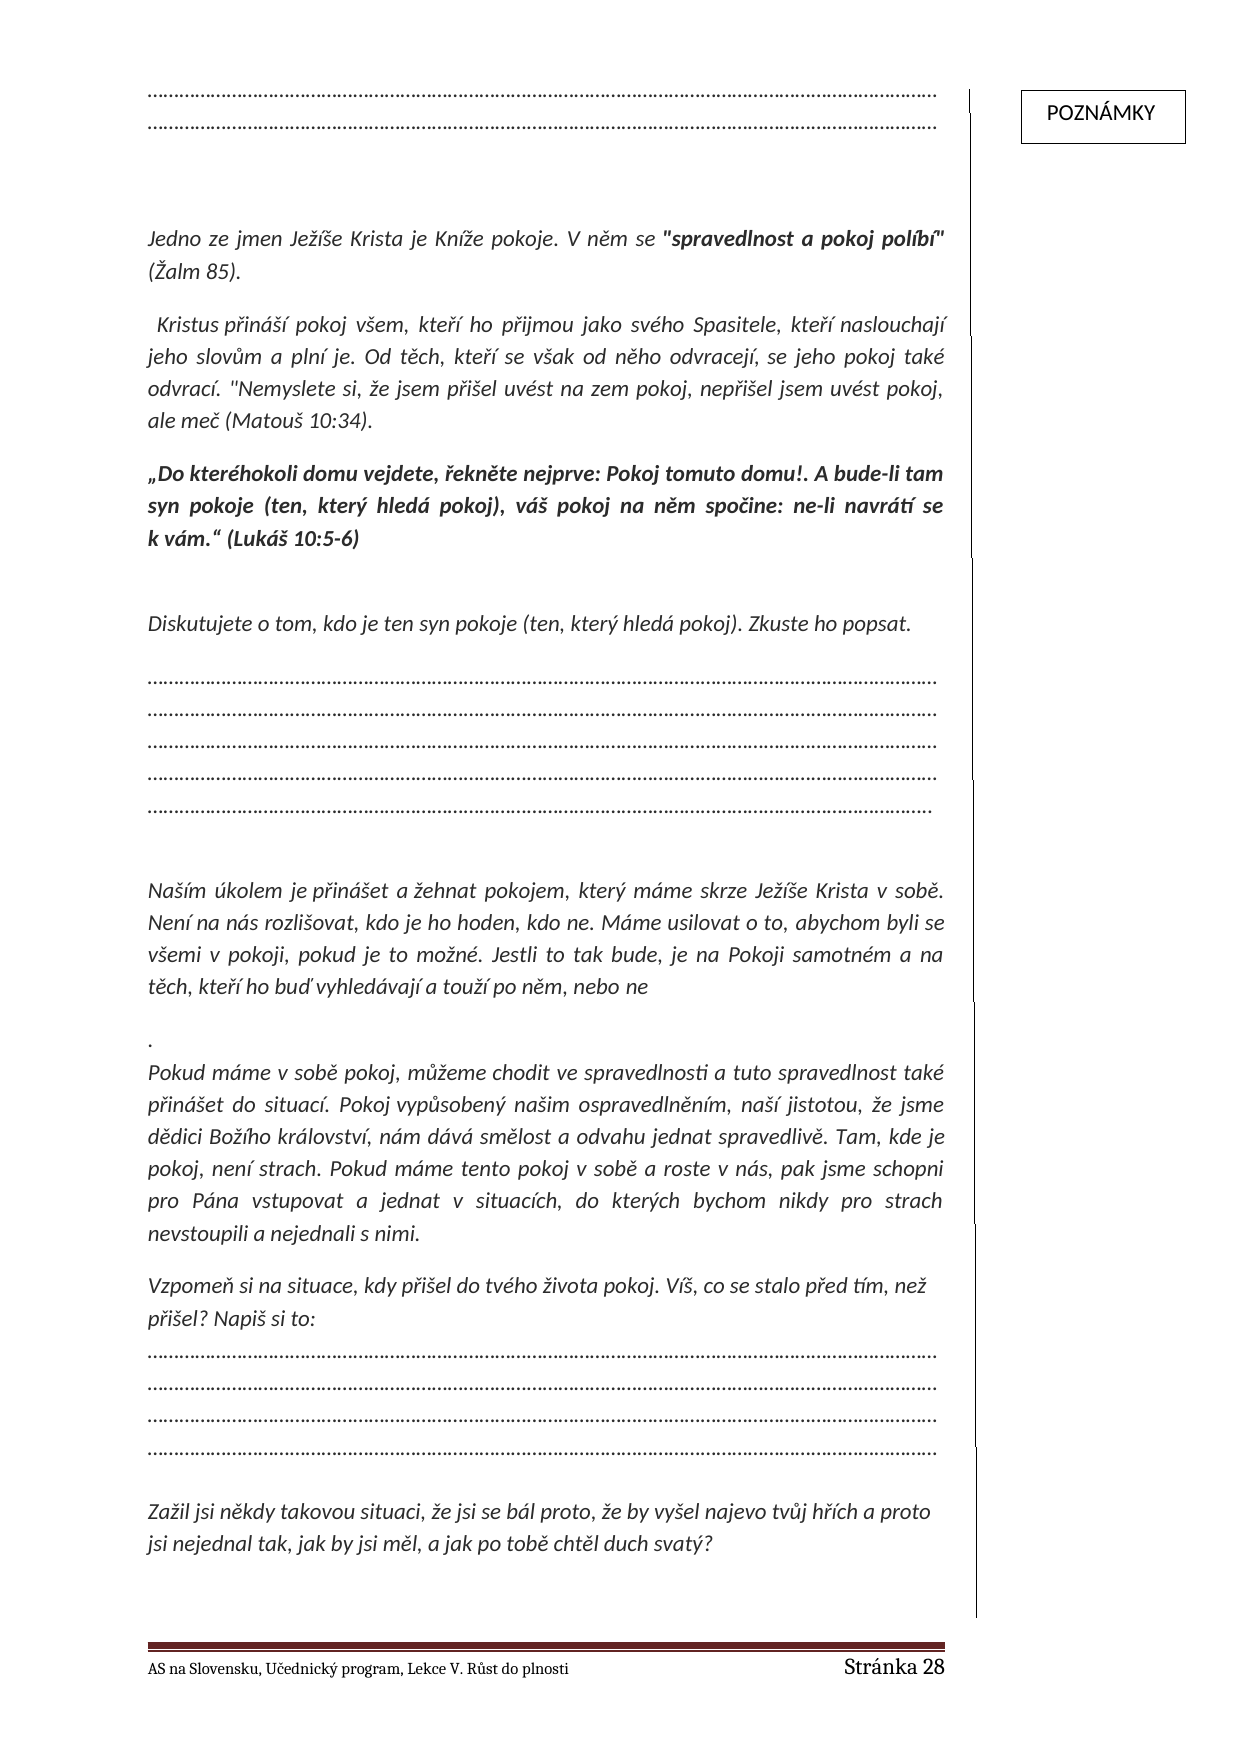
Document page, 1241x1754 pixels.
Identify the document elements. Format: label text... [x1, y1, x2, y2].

text Kristus přináší pokoj všem, kteří ho přijmou jako svého Spasitele, kteří naslouchají jeho slovům a plní je. Od těch, kteří se však od něho odvracejí, se jeho pokoj také odvrací. "Nemyslete si, že jsem přišel uvést na zem pokoj, nepřišel jsem uvést pokoj, ale meč (Matouš 10:34). [148, 310, 945, 434]
text Vzpomeň si na situace, kdy přišel do tvého života pokoj. Víš, co se stalo před tím, než přišel? Napiš si to: …………………………………………………………………………………………………………………………………………………………………………………………………………………………………………………………………………………………………………………………………………………………………………………………………………………………………………………………………………………………………………………………………………………… Zažil jsi někdy takovou situaci, že jsi se bál proto, že by vyšel najevo tvůj hřích a proto jsi nejednal tak, jak by jsi měl, a jak po tobě chtěl duch svatý? [148, 1272, 945, 1589]
text „Do kteréhokoli domu vejdete, řekněte nejprve: Pokoj tomuto domu!. A bude-li tam syn pokoje (ten, který hledá pokoj), váš pokoj na něm spočine: ne-li navrátí se k vám.“ (Lukáš 10:5-6) [148, 459, 945, 552]
text Naším úkolem je přinášet a žehnat pokojem, který máme skrze Ježíše Krista v sobě. Není na nás rozlišovat, kdo je ho hoden, kdo ne. Máme usilovat o to, abychom byli se všemi v pokoji, pokud je to možné. Jestli to tak bude, je na Pokoji samotném a na těch, kteří ho buď vyhledávají a touží po něm, nebo ne [148, 844, 945, 1001]
text Diskutujete o tom, kdo je ten syn pokoje (ten, který hledá pokoj). Zkuste ho popsat. [148, 577, 945, 637]
text ……………………………………………………………………………………………………………………………………………………………………………………………………………………………………………………………………………………………………………………………………………………………………………………………………………………………………………………………………………………………………………………………………………………………………………………………………………………………………………………………………………………….. [148, 662, 945, 819]
text Jedno ze jmen Ježíše Krista je Kníže pokoje. V něm se "spravedlnost a pokoj políbí" (Žalm 85). [148, 224, 945, 285]
text . Pokud máme v sobě pokoj, můžeme chodit ve spravedlnosti a tuto spravedlnost také přinášet do situací. Pokoj vypůsobený našim ospravedlněním, naší jistotou, že jsme dědici Božího království, nám dává smělost a odvahu jednat spravedlivě. Tam, kde je pokoj, není strach. Pokud máme tento pokoj v sobě a roste v nás, pak jsme schopni pro Pána vstupovat a jednat v situacích, do kterých bychom nikdy pro strach nevstoupili a nejednali s nimi. [148, 1026, 945, 1247]
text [148, 75, 945, 135]
